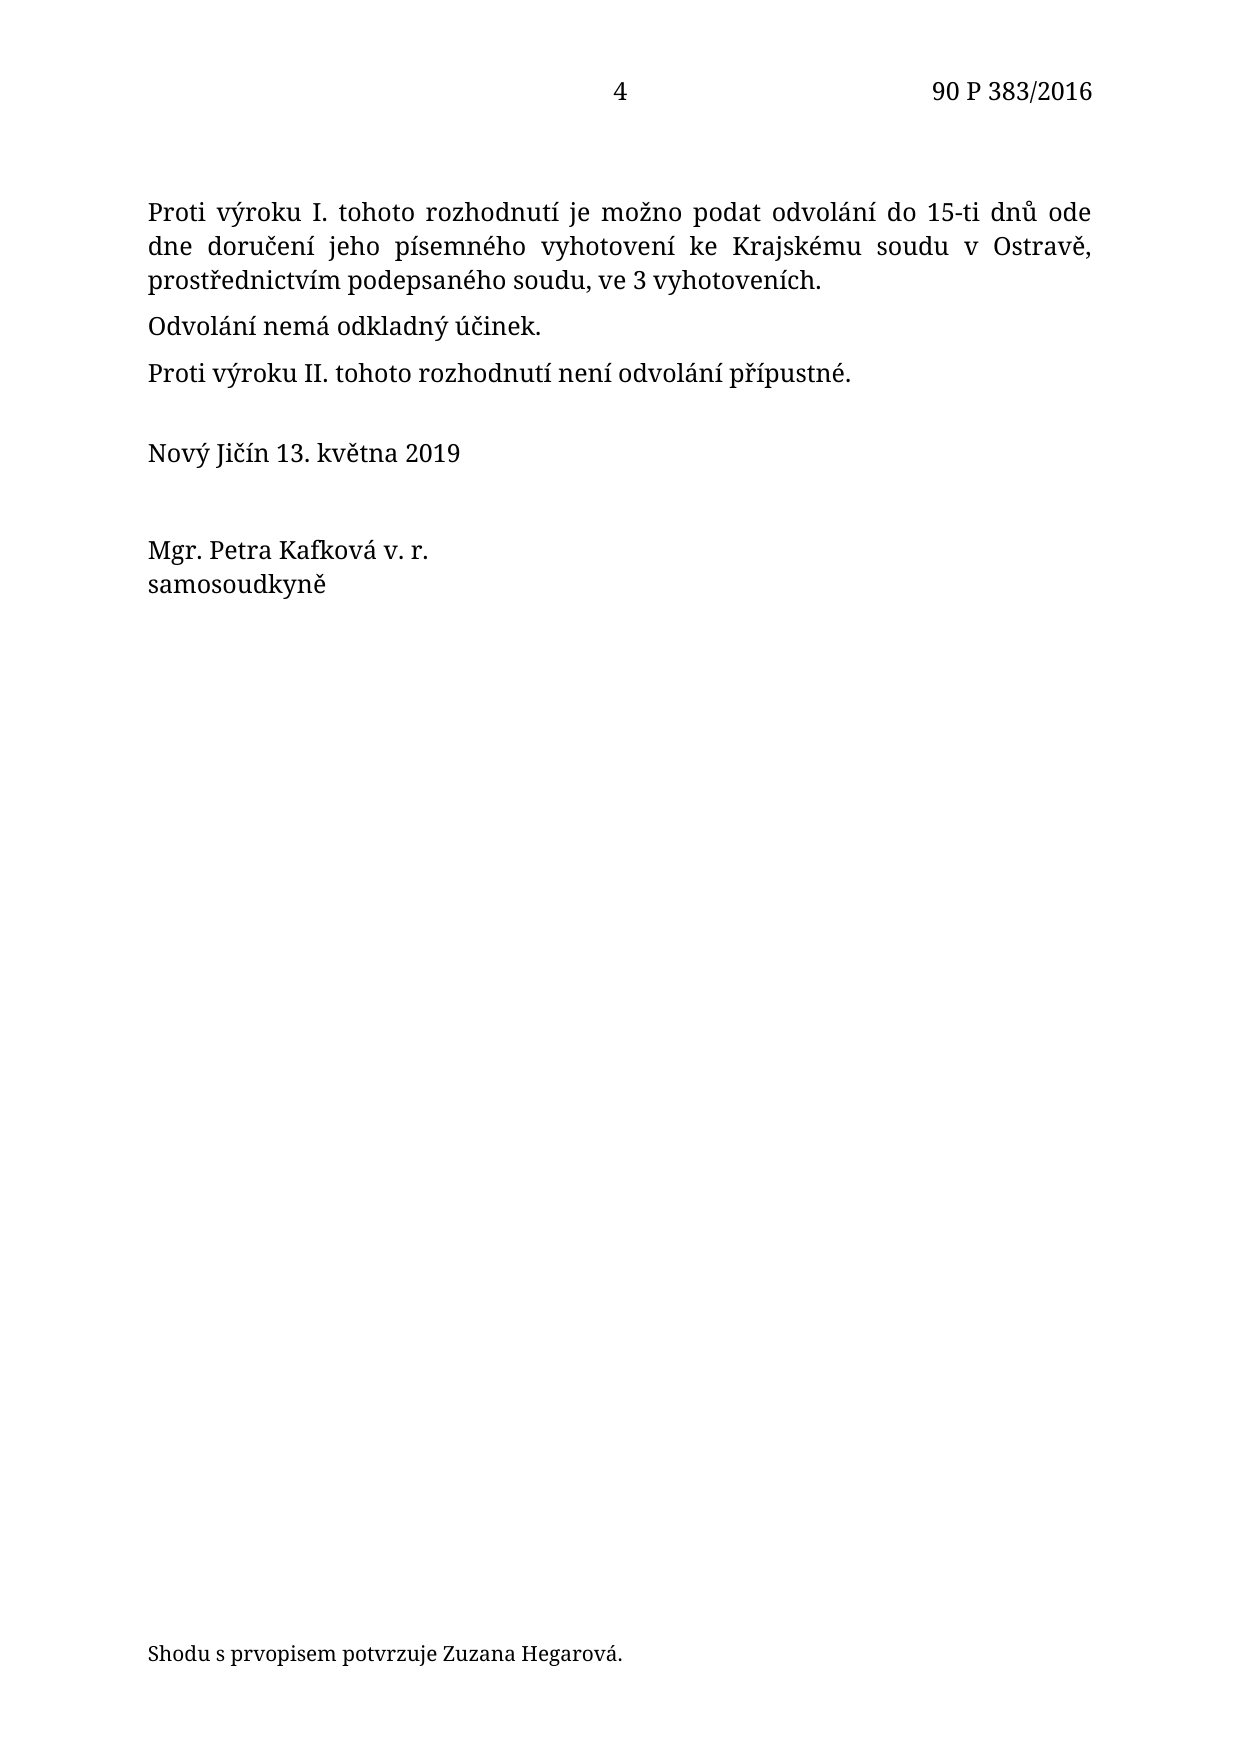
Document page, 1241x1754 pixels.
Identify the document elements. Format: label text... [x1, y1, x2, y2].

text Odvolání nemá odkladný účinek. [148, 309, 1093, 343]
text samosoudkyně [148, 567, 1093, 601]
text Proti výroku II. tohoto rozhodnutí není odvolání přípustné. [148, 355, 1093, 389]
text Nový Jičín 13. května 2019 [148, 436, 1093, 470]
text Mgr. Petra Kafková v. r. [148, 533, 1093, 567]
text Proti výroku I. tohoto rozhodnutí je možno podat odvolání do 15-ti dnů ode dne doručení jeho písemného vyhotovení ke Krajskému soudu v Ostravě, prostřednictvím podepsaného soudu, ve 3 vyhotoveních. [148, 194, 1093, 296]
